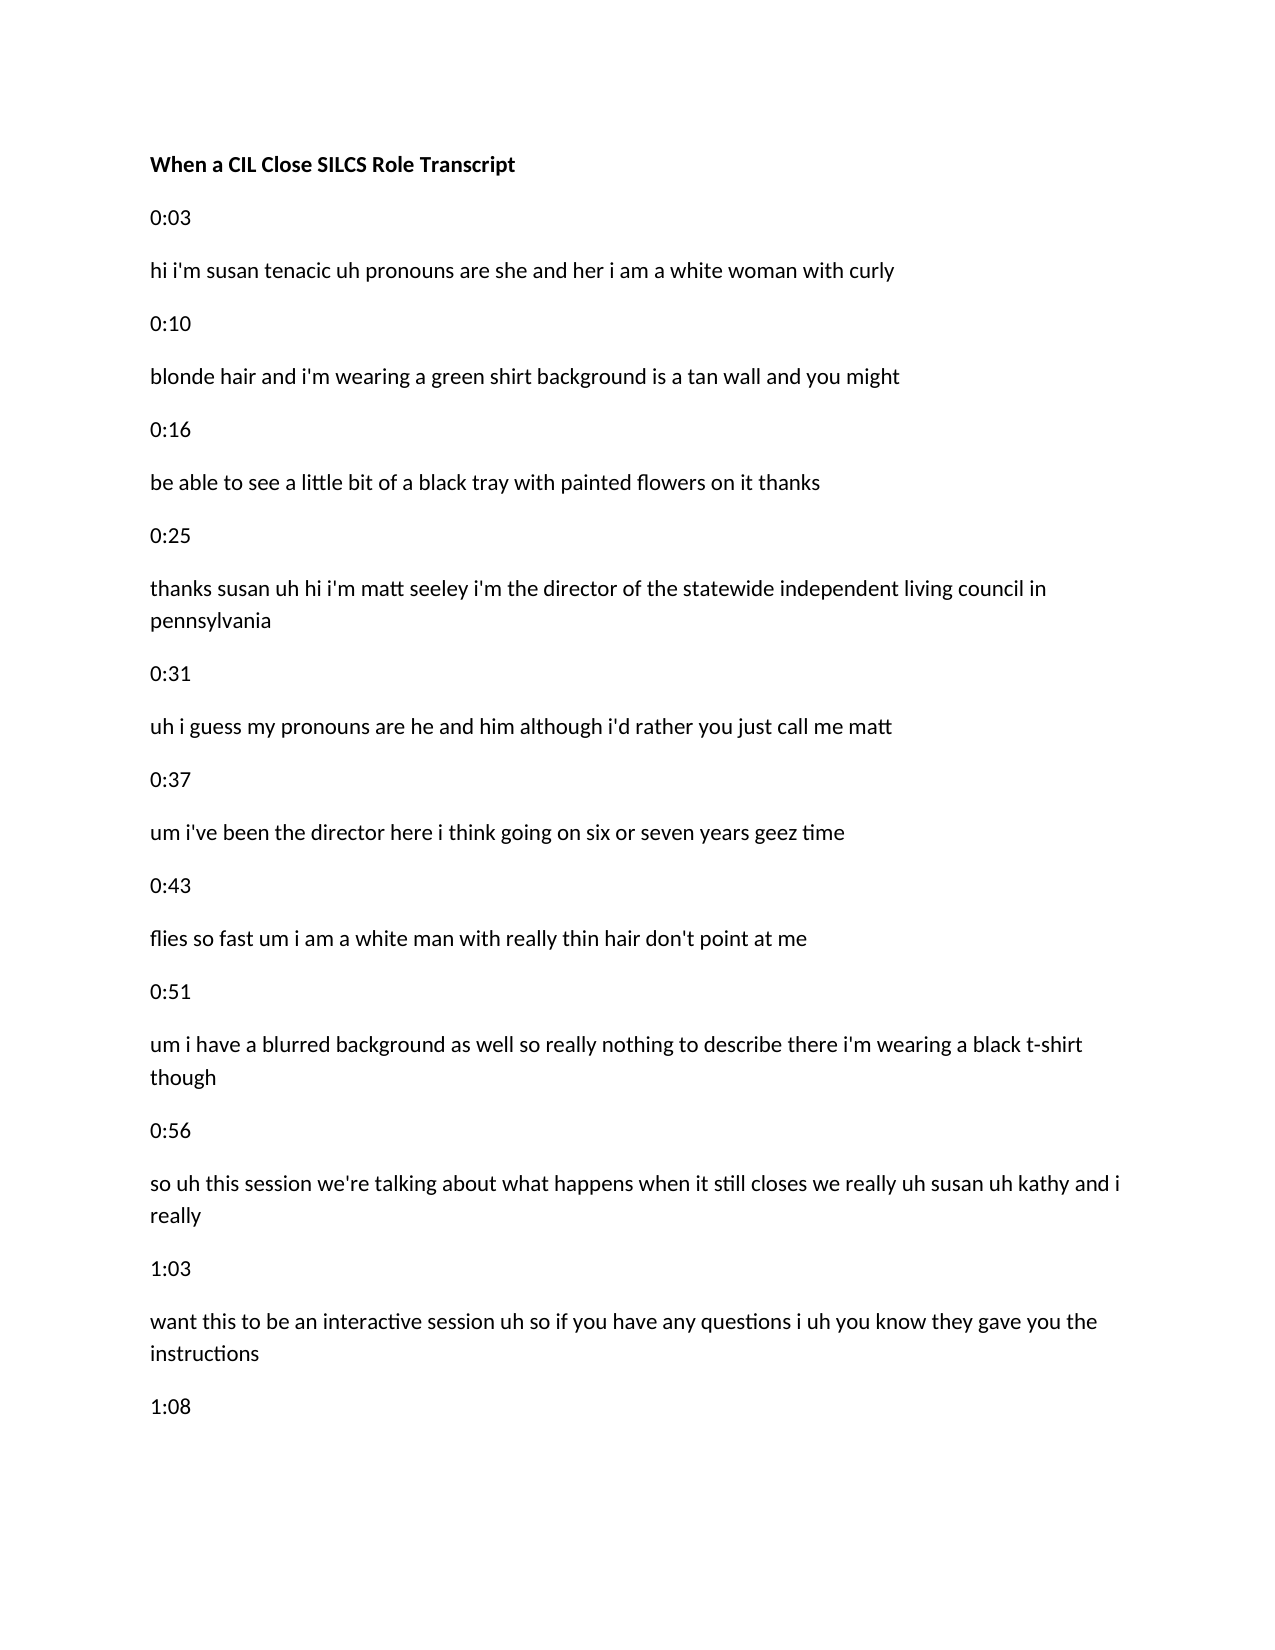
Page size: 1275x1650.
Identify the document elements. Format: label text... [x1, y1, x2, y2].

text 0:10 [150, 309, 1125, 337]
text When a CIL Close SILCS Role Transcript [150, 150, 1125, 178]
text thanks susan uh hi i'm matt seeley i'm the director of the statewide independent living council in pennsylvania [150, 574, 1125, 634]
text 1:08 [150, 1392, 1125, 1420]
text hi i'm susan tenacic uh pronouns are she and her i am a white woman with curly [150, 256, 1125, 284]
text um i've been the director here i think going on six or seven years geez time [150, 818, 1125, 846]
text 0:51 [150, 977, 1125, 1006]
text flies so fast um i am a white man with really thin hair don't point at me [150, 924, 1125, 952]
text want this to be an interactive session uh so if you have any questions i uh you know they gave you the instructions [150, 1307, 1125, 1367]
text 0:16 [150, 415, 1125, 443]
text uh i guess my pronouns are he and him although i'd rather you just call me matt [150, 712, 1125, 740]
text 0:31 [150, 659, 1125, 687]
text 0:25 [150, 521, 1125, 549]
text so uh this session we're talking about what happens when it still closes we really uh susan uh kathy and i really [150, 1169, 1125, 1229]
text blonde hair and i'm wearing a green shirt background is a tan wall and you might [150, 362, 1125, 390]
text 0:56 [150, 1116, 1125, 1144]
text 1:03 [150, 1254, 1125, 1282]
text 0:43 [150, 871, 1125, 899]
text be able to see a little bit of a black tray with painted flowers on it thanks [150, 468, 1125, 496]
text 0:03 [150, 203, 1125, 231]
text 0:37 [150, 765, 1125, 793]
text um i have a blurred background as well so really nothing to describe there i'm wearing a black t-shirt though [150, 1031, 1125, 1091]
